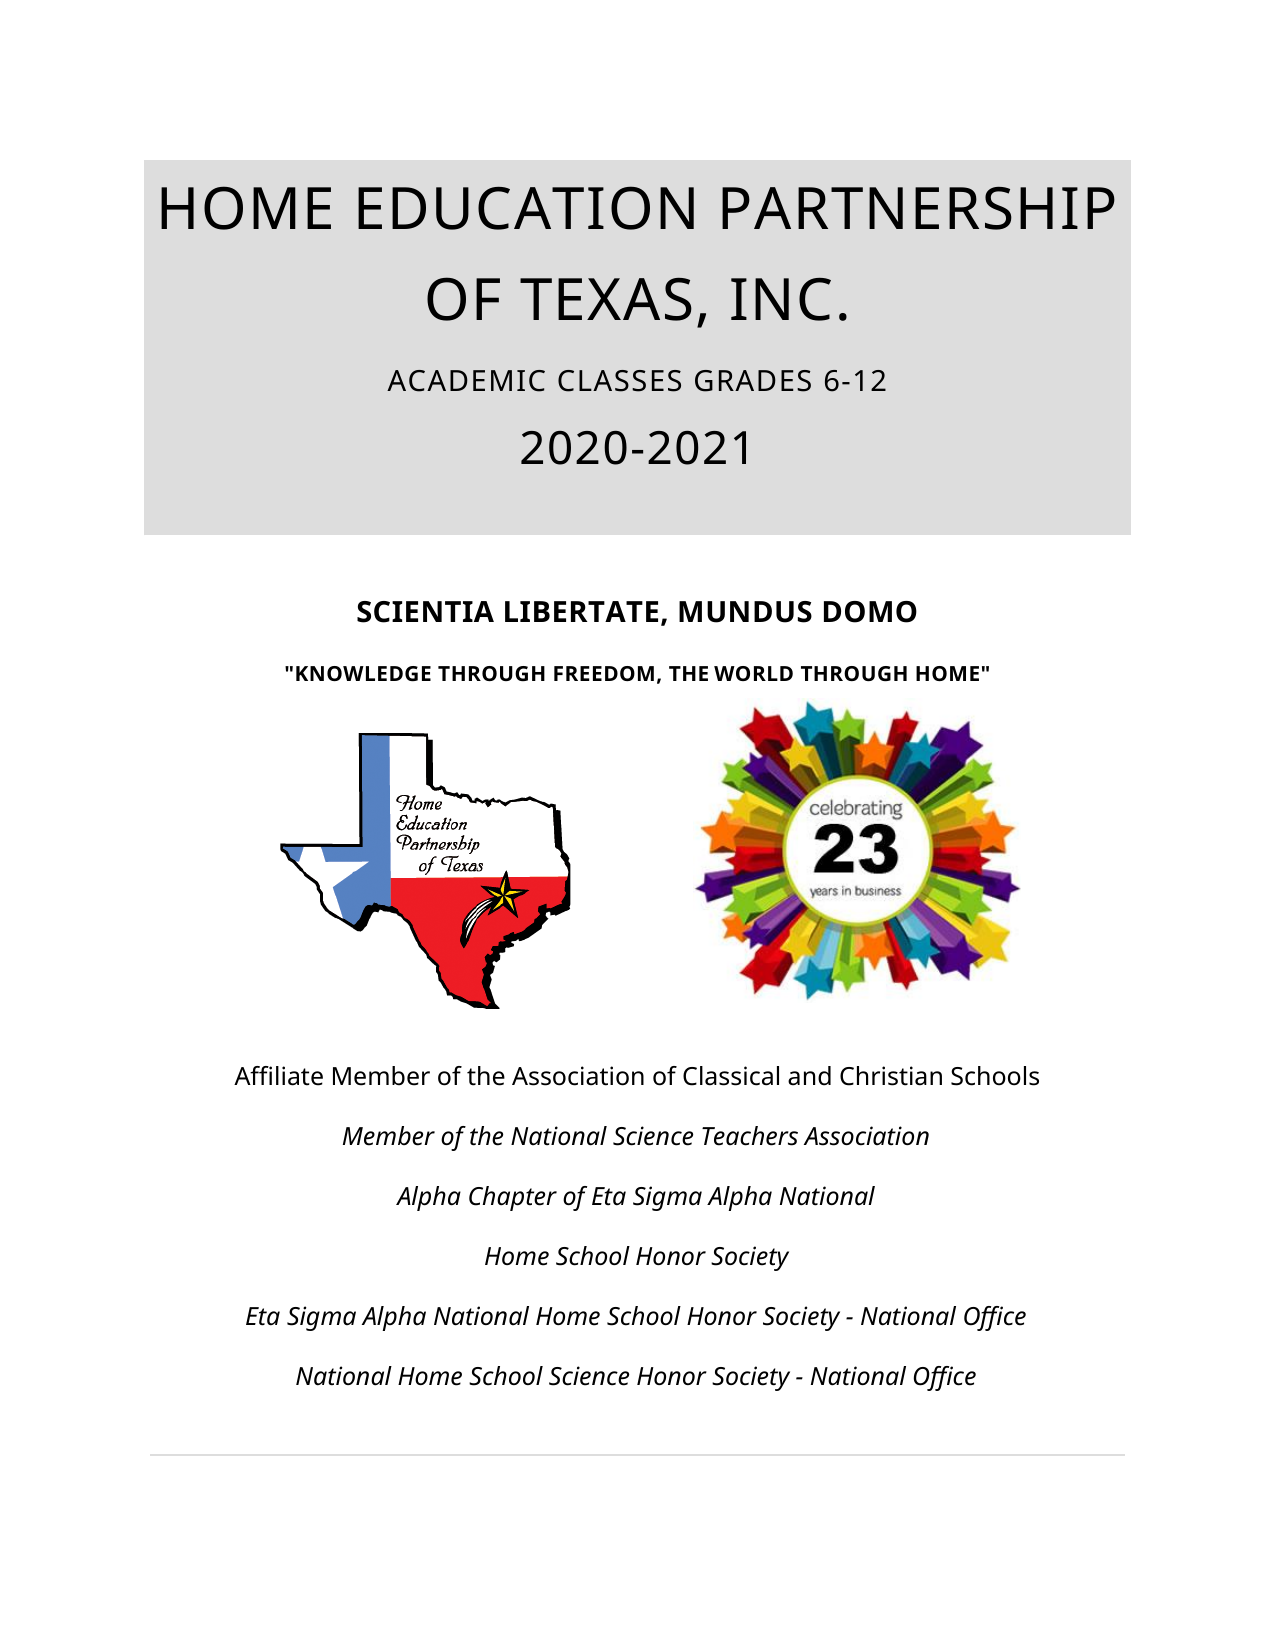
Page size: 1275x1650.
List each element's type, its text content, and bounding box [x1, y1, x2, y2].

text Scientia Libertate, Mundus Domo [150, 591, 1125, 631]
text National Home School Science Honor Society - National Office [150, 1358, 1125, 1392]
text Affiliate Member of the Association of Classical and Christian Schools [150, 1058, 1125, 1092]
picture [279, 733, 571, 1008]
subtitle Academic Classes Grades 6-12 [150, 353, 1125, 399]
text Member of the National Science Teachers Association [150, 1118, 1125, 1152]
text Home School Honor Society [150, 1238, 1125, 1272]
text "Knowledge through Freedom, the World through Home" [150, 659, 1125, 688]
subtitle Home Education Partnership of Texas, Inc. [150, 167, 1125, 337]
text Alpha Chapter of Eta Sigma Alpha National [150, 1178, 1125, 1212]
picture [692, 698, 1020, 1002]
subtitle 2020-2021 [150, 409, 1125, 478]
text Eta Sigma Alpha National Home School Honor Society - National Office [150, 1298, 1125, 1332]
